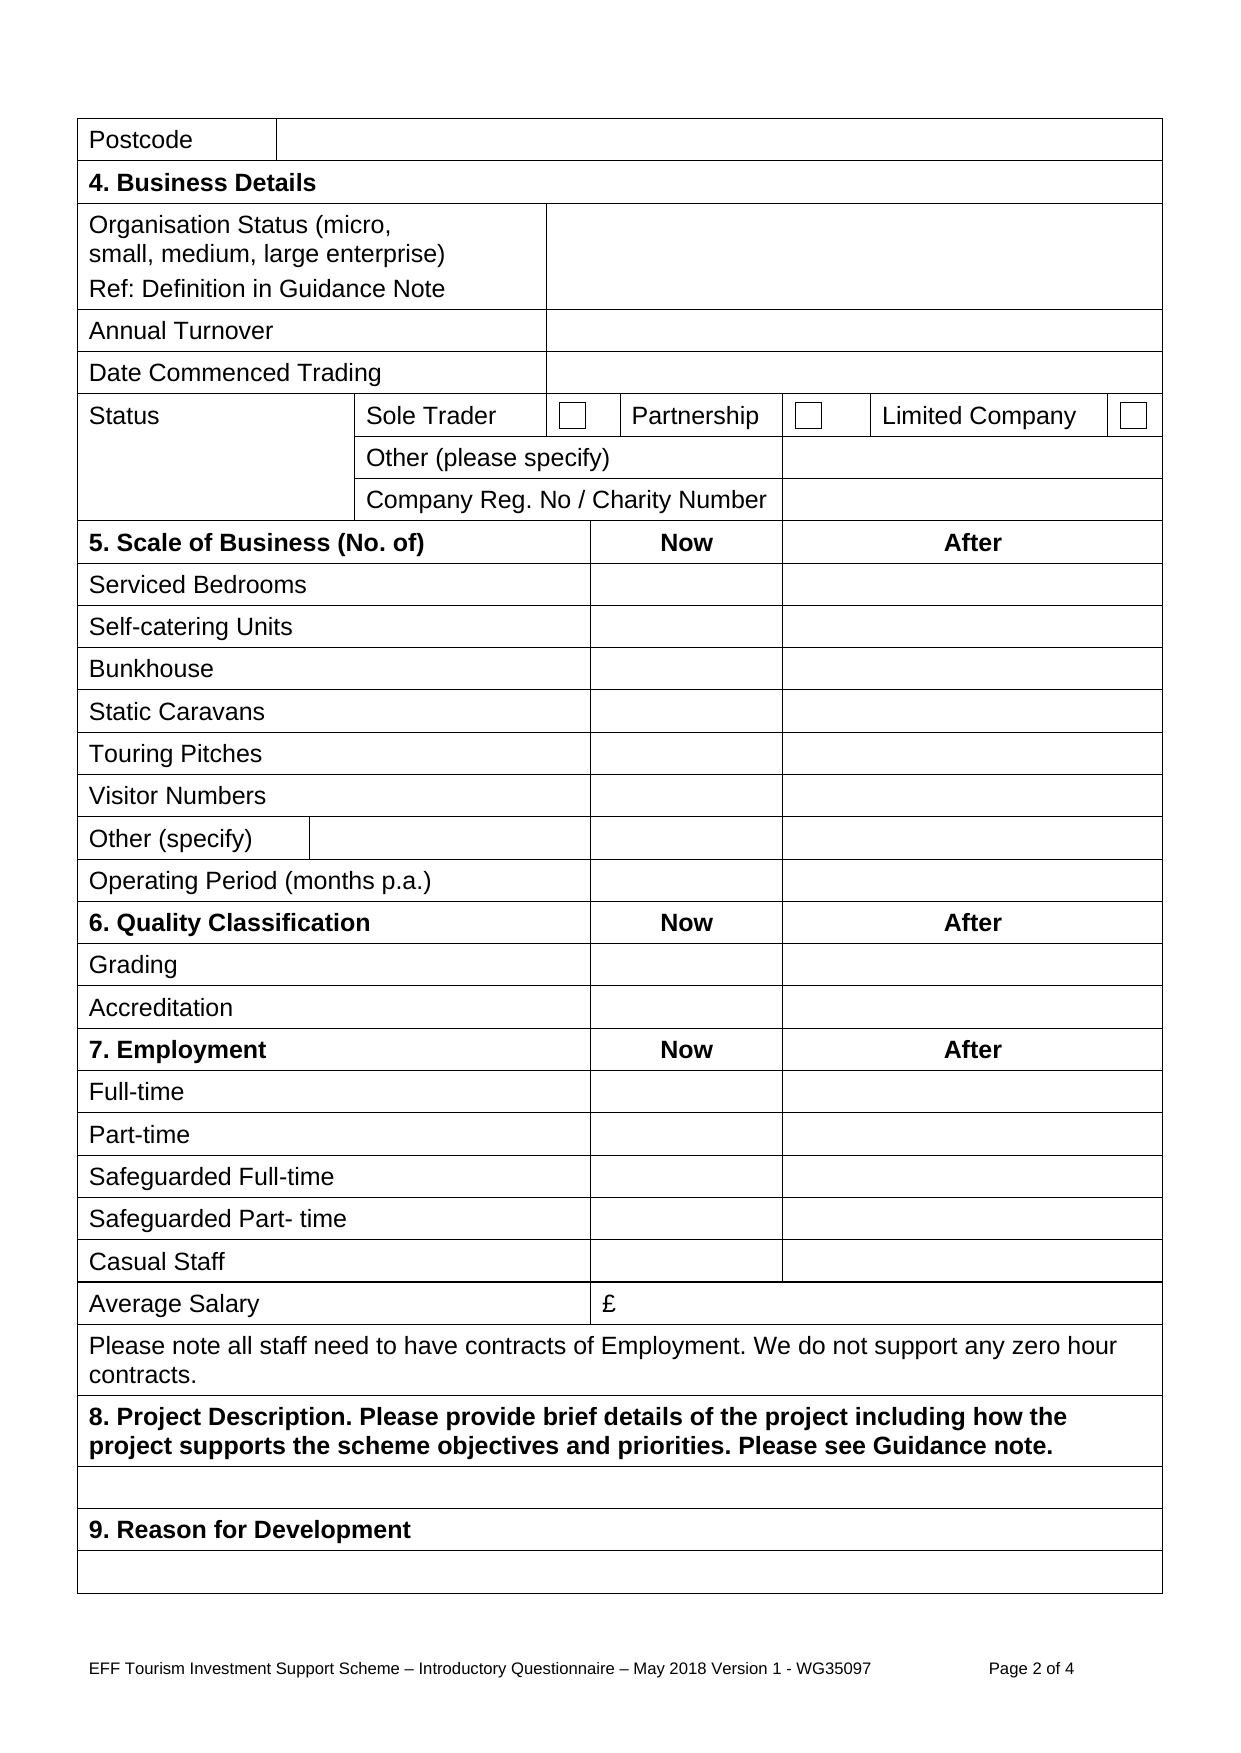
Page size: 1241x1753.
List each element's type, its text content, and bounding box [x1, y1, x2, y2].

table_cell [78, 1467, 1162, 1508]
table_cell Static Caravans [78, 690, 590, 732]
table_cell Casual Staff [78, 1240, 590, 1281]
table_cell 6. Quality Classification [78, 902, 590, 943]
table_cell [783, 564, 1162, 605]
table_cell [310, 817, 590, 858]
table_cell [547, 352, 1162, 393]
table_cell 7. Employment [78, 1029, 590, 1070]
table_cell After [783, 902, 1162, 943]
table_cell [591, 1071, 782, 1112]
table_cell [783, 986, 1162, 1028]
table_cell [591, 733, 782, 774]
table_cell 8. Project Description. Please provide brief details of the project including how the project supports the scheme objectives and priorities. Please see Guidance note. [78, 1396, 1162, 1466]
table_cell [591, 648, 782, 689]
table_cell [783, 606, 1162, 647]
table_cell [783, 437, 1162, 478]
table_cell Organisation Status (micro, small, medium, large enterprise) Ref: Definition in Guidance Note [78, 204, 546, 309]
table_cell 9. Reason for Development [78, 1509, 1162, 1550]
table_cell Limited Company [871, 394, 1107, 436]
table_cell Part-time [78, 1113, 590, 1154]
table_cell Average Salary [78, 1283, 590, 1324]
table_cell [783, 775, 1162, 816]
table_cell Accreditation [78, 986, 590, 1028]
table_cell Annual Turnover [78, 310, 546, 351]
table_cell [547, 204, 1162, 309]
table_cell [591, 944, 782, 985]
table_cell Grading [78, 944, 590, 985]
table_cell Company Reg. No / Charity Number [355, 479, 782, 520]
table_cell Status [78, 394, 354, 520]
table_cell Other (specify) [78, 817, 309, 858]
table_cell [591, 1113, 782, 1154]
table_cell [783, 479, 1162, 520]
table_cell [783, 1156, 1162, 1197]
table_cell Visitor Numbers [78, 775, 590, 816]
table_cell [591, 1156, 782, 1197]
table_cell Operating Period (months p.a.) [78, 860, 590, 901]
table_cell [783, 690, 1162, 732]
table_cell [783, 817, 1162, 858]
table_cell [591, 564, 782, 605]
table_cell [591, 606, 782, 647]
table_cell Now [591, 1029, 782, 1070]
table_cell [277, 119, 1162, 160]
table_cell Touring Pitches [78, 733, 590, 774]
table_cell Now [591, 902, 782, 943]
table_cell [783, 1240, 1162, 1281]
table_cell [591, 690, 782, 732]
table_cell Date Commenced Trading [78, 352, 546, 393]
table_cell [783, 860, 1162, 901]
table_cell Full-time [78, 1071, 590, 1112]
table_cell [591, 775, 782, 816]
table_cell Now [591, 521, 782, 562]
table_cell [783, 1071, 1162, 1112]
table_cell [783, 1198, 1162, 1239]
table_cell After [783, 521, 1162, 562]
table_cell [591, 860, 782, 901]
table_cell 5. Scale of Business (No. of) [78, 521, 590, 562]
table_cell [783, 394, 870, 436]
table_cell [591, 1240, 782, 1281]
table_cell [783, 944, 1162, 985]
table_cell Bunkhouse [78, 648, 590, 689]
table_cell Safeguarded Full-time [78, 1156, 590, 1197]
table_cell Please note all staff need to have contracts of Employment. We do not support any zero hour contracts. [78, 1325, 1162, 1395]
table_cell [78, 1551, 1162, 1593]
table_cell [1108, 394, 1162, 436]
table_cell Partnership [621, 394, 782, 436]
table_cell [783, 1113, 1162, 1154]
table_cell [591, 1198, 782, 1239]
table_cell Safeguarded Part- time [78, 1198, 590, 1239]
table_cell [547, 394, 620, 436]
table_cell [783, 648, 1162, 689]
table_cell Serviced Bedrooms [78, 564, 590, 605]
table_cell [547, 310, 1162, 351]
table_cell Sole Trader [355, 394, 546, 436]
table_cell £ [591, 1283, 1162, 1324]
table_cell After [783, 1029, 1162, 1070]
table_cell 4. Business Details [78, 161, 1162, 203]
table_cell Postcode [78, 119, 276, 160]
table_cell [783, 733, 1162, 774]
table_cell Self-catering Units [78, 606, 590, 647]
table_cell Other (please specify) [355, 437, 782, 478]
table_cell [591, 817, 782, 858]
table_cell [591, 986, 782, 1028]
